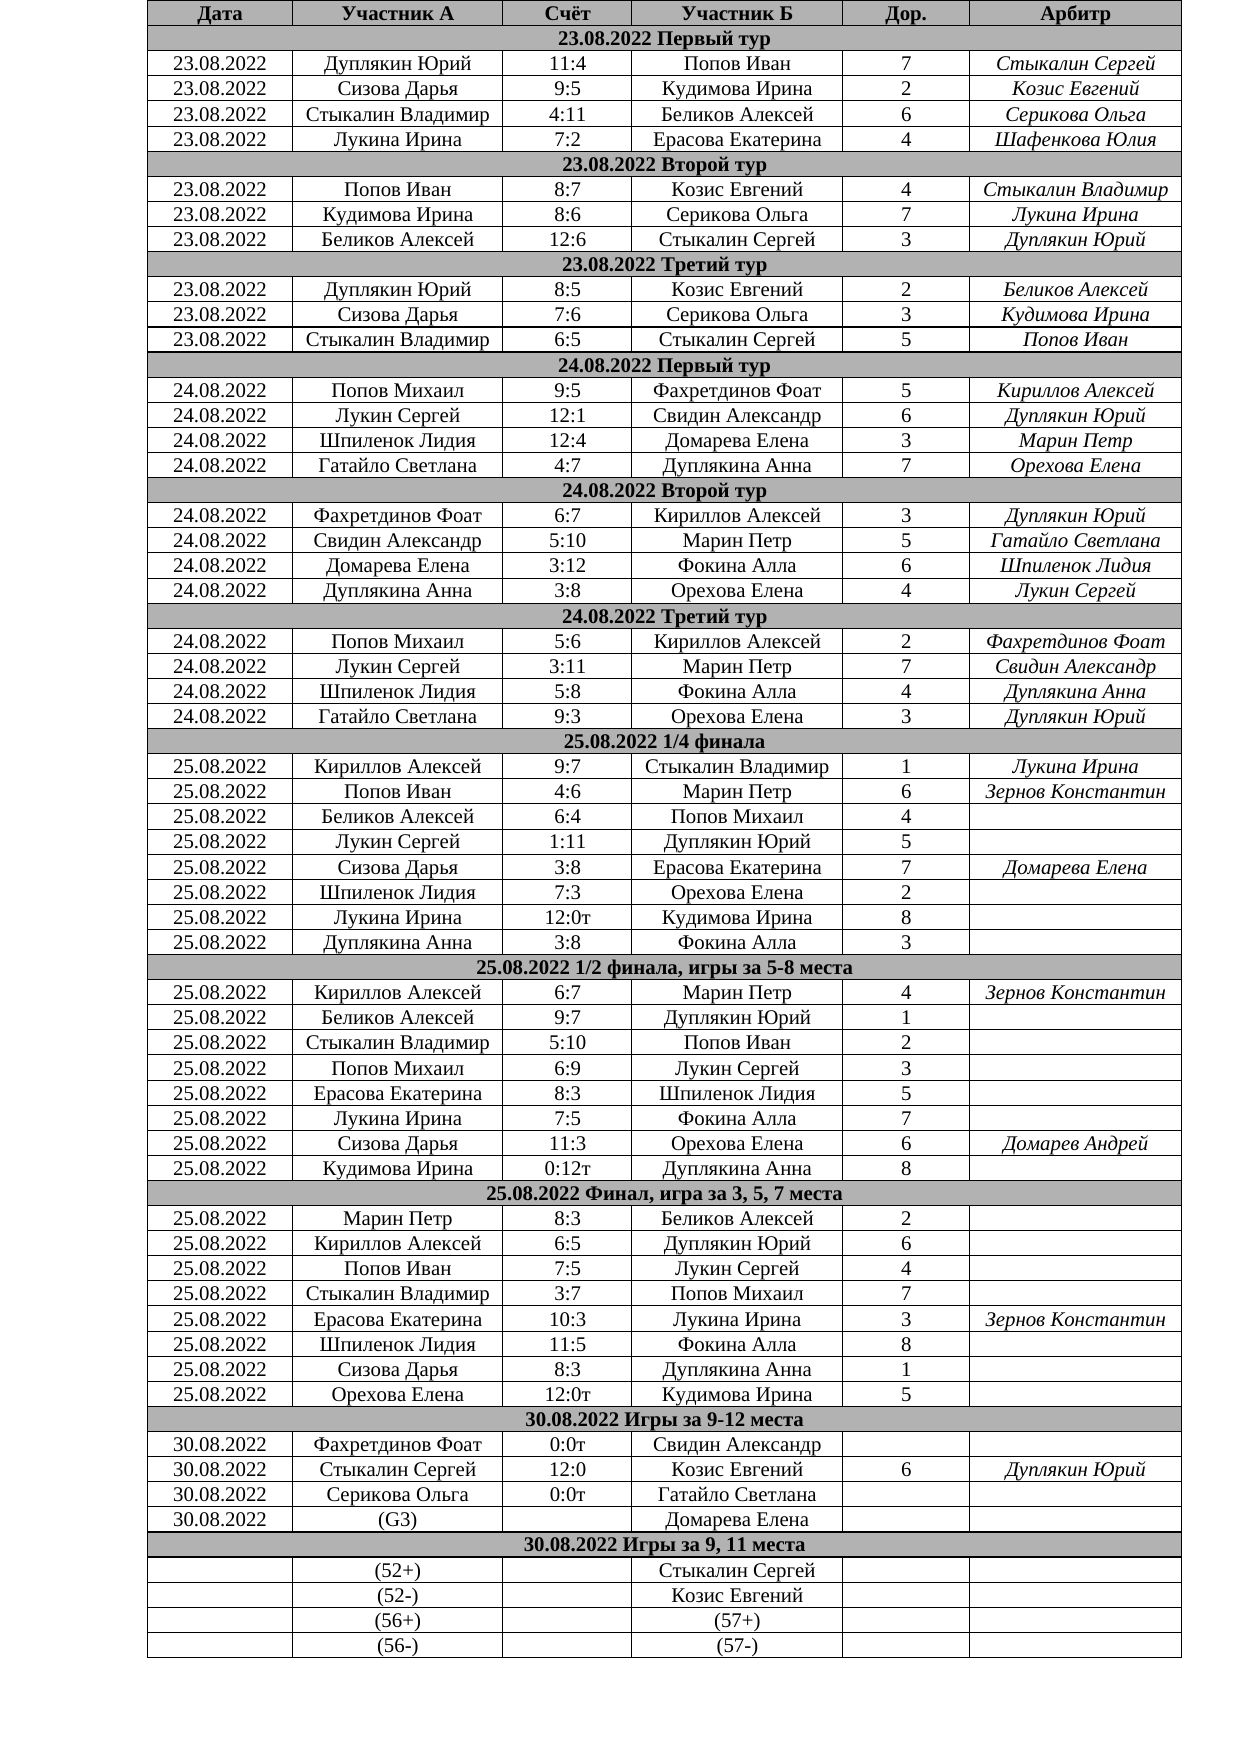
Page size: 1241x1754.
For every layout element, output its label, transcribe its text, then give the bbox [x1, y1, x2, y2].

table_cell [503, 1583, 631, 1607]
table_cell 25.08.2022 [148, 1106, 292, 1130]
table_cell 4 [843, 1256, 969, 1280]
table_cell 24.08.2022 [148, 378, 292, 402]
table_cell 7:3 [503, 880, 631, 904]
table_cell Козис Евгений [632, 1583, 842, 1607]
table_cell Попов Иван [970, 328, 1181, 351]
table_cell Свидин Александр [970, 654, 1181, 678]
table_cell Кудимова Ирина [632, 905, 842, 929]
table_header Арбитр [970, 1, 1181, 25]
table_cell 4 [843, 679, 969, 703]
table_cell 24.08.2022 [148, 579, 292, 602]
table_cell 2 [843, 1206, 969, 1230]
table_cell Кудимова Ирина [293, 202, 502, 226]
table_cell 25.08.2022 [148, 1005, 292, 1029]
table_cell [843, 1558, 969, 1582]
table_cell 24.08.2022 [148, 428, 292, 452]
table_cell 24.08.2022 [148, 528, 292, 552]
table_cell Дуплякин Юрий [293, 51, 502, 75]
table_cell Дуплякина Анна [293, 579, 502, 602]
table_cell 5:6 [503, 629, 631, 653]
table_cell Орехова Елена [632, 579, 842, 602]
table_cell 25.08.2022 [148, 779, 292, 803]
table_cell Гатайло Светлана [970, 528, 1181, 552]
table_cell 3 [843, 503, 969, 527]
table_cell 6:4 [503, 804, 631, 828]
table_cell Козис Евгений [632, 177, 842, 201]
table_cell Стыкалин Сергей [632, 227, 842, 251]
table_cell Дуплякин Юрий [970, 227, 1181, 251]
table_cell Попов Михаил [632, 1281, 842, 1305]
table_cell Беликов Алексей [293, 804, 502, 828]
table_cell 6:9 [503, 1055, 631, 1079]
table_cell 1:11 [503, 830, 631, 853]
table_cell Попов Михаил [293, 1055, 502, 1079]
table_cell 25.08.2022 [148, 880, 292, 904]
table_cell 8:3 [503, 1357, 631, 1381]
table_cell [148, 1558, 292, 1582]
table_cell 3:11 [503, 654, 631, 678]
table_cell 3:12 [503, 553, 631, 577]
table_header Участник А [293, 1, 502, 25]
table_cell [970, 930, 1181, 954]
table_cell Зернов Константин [970, 1306, 1181, 1331]
table_cell 6 [843, 1231, 969, 1255]
table_cell 7 [843, 202, 969, 226]
table_cell 30.08.2022 [148, 1507, 292, 1531]
table_cell Кудимова Ирина [970, 302, 1181, 326]
table_cell 2 [843, 76, 969, 100]
table_cell Кириллов Алексей [632, 503, 842, 527]
table_cell 1 [843, 1005, 969, 1029]
table_cell Кириллов Алексей [632, 629, 842, 653]
table_cell [503, 1558, 631, 1582]
table_cell 23.08.2022 [148, 127, 292, 151]
table_cell [970, 1206, 1181, 1230]
table_cell 9:5 [503, 76, 631, 100]
table_cell 7:5 [503, 1256, 631, 1280]
table_cell [970, 1382, 1181, 1406]
table_cell Стыкалин Владимир [293, 101, 502, 126]
table_cell Марин Петр [632, 779, 842, 803]
table_cell Кудимова Ирина [293, 1156, 502, 1180]
table_cell 12:4 [503, 428, 631, 452]
table_cell 11:3 [503, 1131, 631, 1155]
table_cell [148, 1583, 292, 1607]
table_cell 24.08.2022 Третий тур [148, 604, 1181, 628]
table_cell 4 [843, 127, 969, 151]
table_cell 30.08.2022 Игры за 9, 11 места [148, 1533, 1181, 1556]
table_cell 25.08.2022 [148, 1357, 292, 1381]
table_cell 23.08.2022 [148, 227, 292, 251]
table_cell Фахретдинов Фоат [632, 378, 842, 402]
table_cell Стыкалин Владимир [293, 328, 502, 351]
table_cell 6 [843, 1457, 969, 1481]
table_cell Стыкалин Владимир [293, 1030, 502, 1054]
table_cell Дуплякин Юрий [293, 277, 502, 301]
table_cell Марин Петр [293, 1206, 502, 1230]
table_cell Дуплякина Анна [632, 1156, 842, 1180]
table_cell 10:3 [503, 1306, 631, 1331]
table_cell [843, 1608, 969, 1632]
table_cell 9:3 [503, 704, 631, 728]
table_cell Лукина Ирина [293, 127, 502, 151]
table_cell 3 [843, 1055, 969, 1079]
table_cell 6 [843, 779, 969, 803]
table_cell Сизова Дарья [293, 855, 502, 879]
table_cell 3 [843, 227, 969, 251]
table_cell 23.08.2022 [148, 101, 292, 126]
table_cell [970, 880, 1181, 904]
table_cell 23.08.2022 [148, 51, 292, 75]
table_cell 12:0т [503, 1382, 631, 1406]
table_cell Шпиленок Лидия [293, 679, 502, 703]
table_cell (52-) [293, 1583, 502, 1607]
table_cell 30.08.2022 [148, 1432, 292, 1456]
table_cell 8:3 [503, 1206, 631, 1230]
table_cell 12:6 [503, 227, 631, 251]
table_cell 25.08.2022 [148, 1256, 292, 1280]
table_cell 24.08.2022 Второй тур [148, 478, 1181, 502]
table_cell Гатайло Светлана [293, 453, 502, 477]
table_cell 5 [843, 1382, 969, 1406]
table_cell Серикова Ольга [970, 101, 1181, 126]
table_cell Лукина Ирина [970, 754, 1181, 778]
table_cell Сизова Дарья [293, 302, 502, 326]
table_cell Лукина Ирина [293, 1106, 502, 1130]
table_cell 7:2 [503, 127, 631, 151]
table_cell [970, 1432, 1181, 1456]
table_cell Попов Иван [293, 779, 502, 803]
table_cell 9:5 [503, 378, 631, 402]
table_cell Попов Иван [293, 177, 502, 201]
table_cell Стыкалин Владимир [632, 754, 842, 778]
table_cell [970, 1156, 1181, 1180]
table_cell Домарева Елена [632, 1507, 842, 1531]
table_cell 7:5 [503, 1106, 631, 1130]
table_cell 25.08.2022 [148, 1281, 292, 1305]
table_header Дор. [843, 1, 969, 25]
table_cell Лукина Ирина [970, 202, 1181, 226]
table_cell [503, 1608, 631, 1632]
table_cell 3 [843, 302, 969, 326]
table_cell 24.08.2022 [148, 503, 292, 527]
table_cell 5 [843, 328, 969, 351]
table_cell 3:8 [503, 855, 631, 879]
table_cell Свидин Александр [293, 528, 502, 552]
table_cell [843, 1482, 969, 1506]
table_cell Фахретдинов Фоат [293, 503, 502, 527]
table_cell [970, 1256, 1181, 1280]
table_cell Свидин Александр [632, 403, 842, 427]
table_cell Фокина Алла [632, 1106, 842, 1130]
table_cell [148, 1608, 292, 1632]
table_cell Шпиленок Лидия [970, 553, 1181, 577]
table_cell Лукина Ирина [632, 1306, 842, 1331]
table_cell 24.08.2022 [148, 704, 292, 728]
table_cell 5 [843, 1081, 969, 1104]
table_cell 23.08.2022 [148, 277, 292, 301]
table_cell 12:0 [503, 1457, 631, 1481]
table_cell Фахретдинов Фоат [970, 629, 1181, 653]
table_cell [970, 905, 1181, 929]
table_cell 0:0т [503, 1432, 631, 1456]
table_cell Кириллов Алексей [970, 378, 1181, 402]
table_cell Орехова Елена [632, 880, 842, 904]
table_cell Дуплякина Анна [970, 679, 1181, 703]
table_cell Кириллов Алексей [293, 1231, 502, 1255]
table_cell 30.08.2022 [148, 1482, 292, 1506]
table_cell Дуплякина Анна [632, 453, 842, 477]
table_cell Беликов Алексей [293, 1005, 502, 1029]
table_cell 25.08.2022 [148, 754, 292, 778]
table_cell 8 [843, 1156, 969, 1180]
table_cell Лукин Сергей [293, 654, 502, 678]
table_cell 6 [843, 1131, 969, 1155]
table_cell 6:7 [503, 980, 631, 1004]
table_cell 24.08.2022 [148, 453, 292, 477]
table_header Счёт [503, 1, 631, 25]
table_cell 25.08.2022 [148, 1206, 292, 1230]
table_cell 25.08.2022 [148, 830, 292, 853]
table_cell Лукин Сергей [293, 403, 502, 427]
table_cell Сизова Дарья [293, 1357, 502, 1381]
table_cell 12:0т [503, 905, 631, 929]
table_cell Кудимова Ирина [632, 76, 842, 100]
table_cell 23.08.2022 [148, 76, 292, 100]
table_cell [970, 1005, 1181, 1029]
table_cell 4 [843, 579, 969, 602]
table_cell [148, 1633, 292, 1657]
table_cell Шпиленок Лидия [293, 428, 502, 452]
table_cell Домарева Елена [970, 855, 1181, 879]
table_cell [970, 1507, 1181, 1531]
table_cell 4:7 [503, 453, 631, 477]
table_cell 30.08.2022 [148, 1457, 292, 1481]
table_cell Марин Петр [632, 654, 842, 678]
table_cell [970, 830, 1181, 853]
table_cell [970, 1030, 1181, 1054]
table_cell Марин Петр [632, 528, 842, 552]
table_cell 2 [843, 1030, 969, 1054]
table_cell 25.08.2022 1/4 финала [148, 729, 1181, 753]
table_cell 3 [843, 1306, 969, 1331]
table_cell Козис Евгений [970, 76, 1181, 100]
table_cell 25.08.2022 [148, 980, 292, 1004]
table_cell 6 [843, 101, 969, 126]
table_cell 24.08.2022 [148, 679, 292, 703]
table_cell Стыкалин Сергей [632, 328, 842, 351]
table_cell 6:5 [503, 1231, 631, 1255]
table_cell Попов Михаил [293, 629, 502, 653]
table_cell [970, 1332, 1181, 1356]
table_cell Шафенкова Юлия [970, 127, 1181, 151]
table_cell [503, 1633, 631, 1657]
table_cell Орехова Елена [632, 1131, 842, 1155]
table_cell 5 [843, 528, 969, 552]
table_cell Сизова Дарья [293, 76, 502, 100]
table_cell 23.08.2022 [148, 202, 292, 226]
table_cell Беликов Алексей [632, 101, 842, 126]
table_cell 2 [843, 880, 969, 904]
table_cell [970, 1633, 1181, 1657]
table_cell Фокина Алла [632, 553, 842, 577]
table_cell 3 [843, 704, 969, 728]
table_cell Зернов Константин [970, 779, 1181, 803]
table_cell 9:7 [503, 1005, 631, 1029]
table_cell [970, 1482, 1181, 1506]
table_cell 24.08.2022 [148, 654, 292, 678]
table_cell 7 [843, 855, 969, 879]
table_cell 6:5 [503, 328, 631, 351]
table_cell 5 [843, 378, 969, 402]
table_cell 6 [843, 403, 969, 427]
table_cell Козис Евгений [632, 277, 842, 301]
table_cell [970, 1081, 1181, 1104]
table_cell 5:10 [503, 1030, 631, 1054]
table_cell Сизова Дарья [293, 1131, 502, 1155]
table_cell [843, 1432, 969, 1456]
table_cell [843, 1633, 969, 1657]
table_cell 25.08.2022 1/2 финала, игры за 5-8 места [148, 955, 1181, 979]
table_cell 23.08.2022 Третий тур [148, 252, 1181, 276]
table_cell 25.08.2022 [148, 930, 292, 954]
table_cell 25.08.2022 [148, 804, 292, 828]
table_cell 11:5 [503, 1332, 631, 1356]
table_cell 6:7 [503, 503, 631, 527]
table_cell 23.08.2022 [148, 328, 292, 351]
table_cell 4:11 [503, 101, 631, 126]
table_cell Беликов Алексей [970, 277, 1181, 301]
table_cell Кириллов Алексей [293, 754, 502, 778]
table_cell 25.08.2022 [148, 1332, 292, 1356]
table_cell Дуплякин Юрий [970, 1457, 1181, 1481]
table_cell 4 [843, 804, 969, 828]
table_cell Дуплякина Анна [632, 1357, 842, 1381]
table_cell Стыкалин Сергей [632, 1558, 842, 1582]
table_cell 7 [843, 1281, 969, 1305]
table_cell Дуплякин Юрий [632, 1231, 842, 1255]
table_cell 7 [843, 1106, 969, 1130]
table_cell 4 [843, 980, 969, 1004]
table_cell 25.08.2022 Финал, игра за 3, 5, 7 места [148, 1181, 1181, 1205]
table_cell Домарева Елена [632, 428, 842, 452]
table_cell Фахретдинов Фоат [293, 1432, 502, 1456]
table_cell 5 [843, 830, 969, 853]
table_cell 23.08.2022 [148, 302, 292, 326]
table_cell Лукина Ирина [293, 905, 502, 929]
table_cell Орехова Елена [632, 704, 842, 728]
table_cell 7 [843, 453, 969, 477]
table_cell 25.08.2022 [148, 1055, 292, 1079]
table_cell 25.08.2022 [148, 1231, 292, 1255]
table_cell 24.08.2022 [148, 403, 292, 427]
table_cell 2 [843, 277, 969, 301]
table_cell Дуплякин Юрий [970, 704, 1181, 728]
table_header Участник Б [632, 1, 842, 25]
table_cell 8 [843, 1332, 969, 1356]
table_cell Дуплякин Юрий [970, 403, 1181, 427]
table_cell 8:7 [503, 177, 631, 201]
table_cell Серикова Ольга [632, 202, 842, 226]
table_cell Стыкалин Владимир [970, 177, 1181, 201]
table_cell Шпиленок Лидия [293, 880, 502, 904]
table_cell 1 [843, 1357, 969, 1381]
table_cell 25.08.2022 [148, 1081, 292, 1104]
table_cell Марин Петр [970, 428, 1181, 452]
table_cell Беликов Алексей [293, 227, 502, 251]
table_cell Лукин Сергей [632, 1055, 842, 1079]
table_cell Фокина Алла [632, 930, 842, 954]
table_cell 25.08.2022 [148, 1131, 292, 1155]
table_cell Попов Иван [293, 1256, 502, 1280]
table_cell Дуплякин Юрий [970, 503, 1181, 527]
table_cell 5:8 [503, 679, 631, 703]
table_cell Фокина Алла [632, 679, 842, 703]
table_cell [970, 1055, 1181, 1079]
table_cell 3 [843, 428, 969, 452]
table_cell 3:7 [503, 1281, 631, 1305]
table_header Дата [148, 1, 292, 25]
table_cell 23.08.2022 Первый тур [148, 26, 1181, 50]
table_cell Попов Михаил [293, 378, 502, 402]
table_cell Орехова Елена [293, 1382, 502, 1406]
table_cell Серикова Ольга [293, 1482, 502, 1506]
table_cell Лукин Сергей [293, 830, 502, 853]
table_cell Серикова Ольга [632, 302, 842, 326]
table_cell 12:1 [503, 403, 631, 427]
table_cell 8:6 [503, 202, 631, 226]
table_cell Домарева Елена [293, 553, 502, 577]
table_cell Дуплякин Юрий [632, 1005, 842, 1029]
table_cell Лукин Сергей [632, 1256, 842, 1280]
table_cell Дуплякин Юрий [632, 830, 842, 853]
table_cell [970, 1231, 1181, 1255]
table_cell Шпиленок Лидия [293, 1332, 502, 1356]
table_cell Шпиленок Лидия [632, 1081, 842, 1104]
table_cell Лукин Сергей [970, 579, 1181, 602]
table_cell 7 [843, 51, 969, 75]
table_cell 3:8 [503, 579, 631, 602]
table_cell 25.08.2022 [148, 855, 292, 879]
table_cell 3 [843, 930, 969, 954]
table_cell Попов Михаил [632, 804, 842, 828]
table_cell Попов Иван [632, 51, 842, 75]
table_cell 0:0т [503, 1482, 631, 1506]
table_cell [970, 1357, 1181, 1381]
table_cell (56+) [293, 1608, 502, 1632]
table_cell Ерасова Екатерина [632, 855, 842, 879]
table_cell 3:8 [503, 930, 631, 954]
table_cell Кудимова Ирина [632, 1382, 842, 1406]
table_cell [503, 1507, 631, 1531]
table_cell Дуплякина Анна [293, 930, 502, 954]
table_cell (57+) [632, 1608, 842, 1632]
table_cell (56-) [293, 1633, 502, 1657]
table_cell Ерасова Екатерина [632, 127, 842, 151]
table_cell [970, 1583, 1181, 1607]
table_cell 24.08.2022 [148, 553, 292, 577]
table_cell 2 [843, 629, 969, 653]
table_cell 8:5 [503, 277, 631, 301]
table_cell 4:6 [503, 779, 631, 803]
table_cell Кириллов Алексей [293, 980, 502, 1004]
table_cell 25.08.2022 [148, 1030, 292, 1054]
table_cell Ерасова Екатерина [293, 1081, 502, 1104]
table_cell 8 [843, 905, 969, 929]
table_cell [970, 1281, 1181, 1305]
table_cell [843, 1507, 969, 1531]
table_cell [843, 1583, 969, 1607]
table_cell 25.08.2022 [148, 1382, 292, 1406]
table_cell (57-) [632, 1633, 842, 1657]
table_cell 25.08.2022 [148, 905, 292, 929]
table_cell (52+) [293, 1558, 502, 1582]
table_cell Стыкалин Владимир [293, 1281, 502, 1305]
table_cell Фокина Алла [632, 1332, 842, 1356]
table_cell Ерасова Екатерина [293, 1306, 502, 1331]
table_cell 7:6 [503, 302, 631, 326]
table_cell Гатайло Светлана [293, 704, 502, 728]
table_cell 5:10 [503, 528, 631, 552]
table_cell (G3) [293, 1507, 502, 1531]
table_cell 6 [843, 553, 969, 577]
table_cell [970, 1106, 1181, 1130]
table_cell 24.08.2022 Первый тур [148, 353, 1181, 377]
table_cell Гатайло Светлана [632, 1482, 842, 1506]
table_cell 7 [843, 654, 969, 678]
table_cell 1 [843, 754, 969, 778]
table_cell [970, 1558, 1181, 1582]
table_cell 25.08.2022 [148, 1156, 292, 1180]
table_cell 4 [843, 177, 969, 201]
table_cell Стыкалин Сергей [970, 51, 1181, 75]
table_cell Зернов Константин [970, 980, 1181, 1004]
table_cell Попов Иван [632, 1030, 842, 1054]
table_cell 30.08.2022 Игры за 9-12 места [148, 1407, 1181, 1431]
table_cell 23.08.2022 [148, 177, 292, 201]
table_cell 9:7 [503, 754, 631, 778]
table_cell 11:4 [503, 51, 631, 75]
table_cell 25.08.2022 [148, 1306, 292, 1331]
table_cell Домарев Андрей [970, 1131, 1181, 1155]
table_cell Козис Евгений [632, 1457, 842, 1481]
table_cell [970, 804, 1181, 828]
table_cell 0:12т [503, 1156, 631, 1180]
table_cell 24.08.2022 [148, 629, 292, 653]
table_cell [970, 1608, 1181, 1632]
table_cell 23.08.2022 Второй тур [148, 152, 1181, 176]
table_cell Стыкалин Сергей [293, 1457, 502, 1481]
table_cell Орехова Елена [970, 453, 1181, 477]
table_cell Свидин Александр [632, 1432, 842, 1456]
table_cell Марин Петр [632, 980, 842, 1004]
table_cell Беликов Алексей [632, 1206, 842, 1230]
table_cell 8:3 [503, 1081, 631, 1104]
